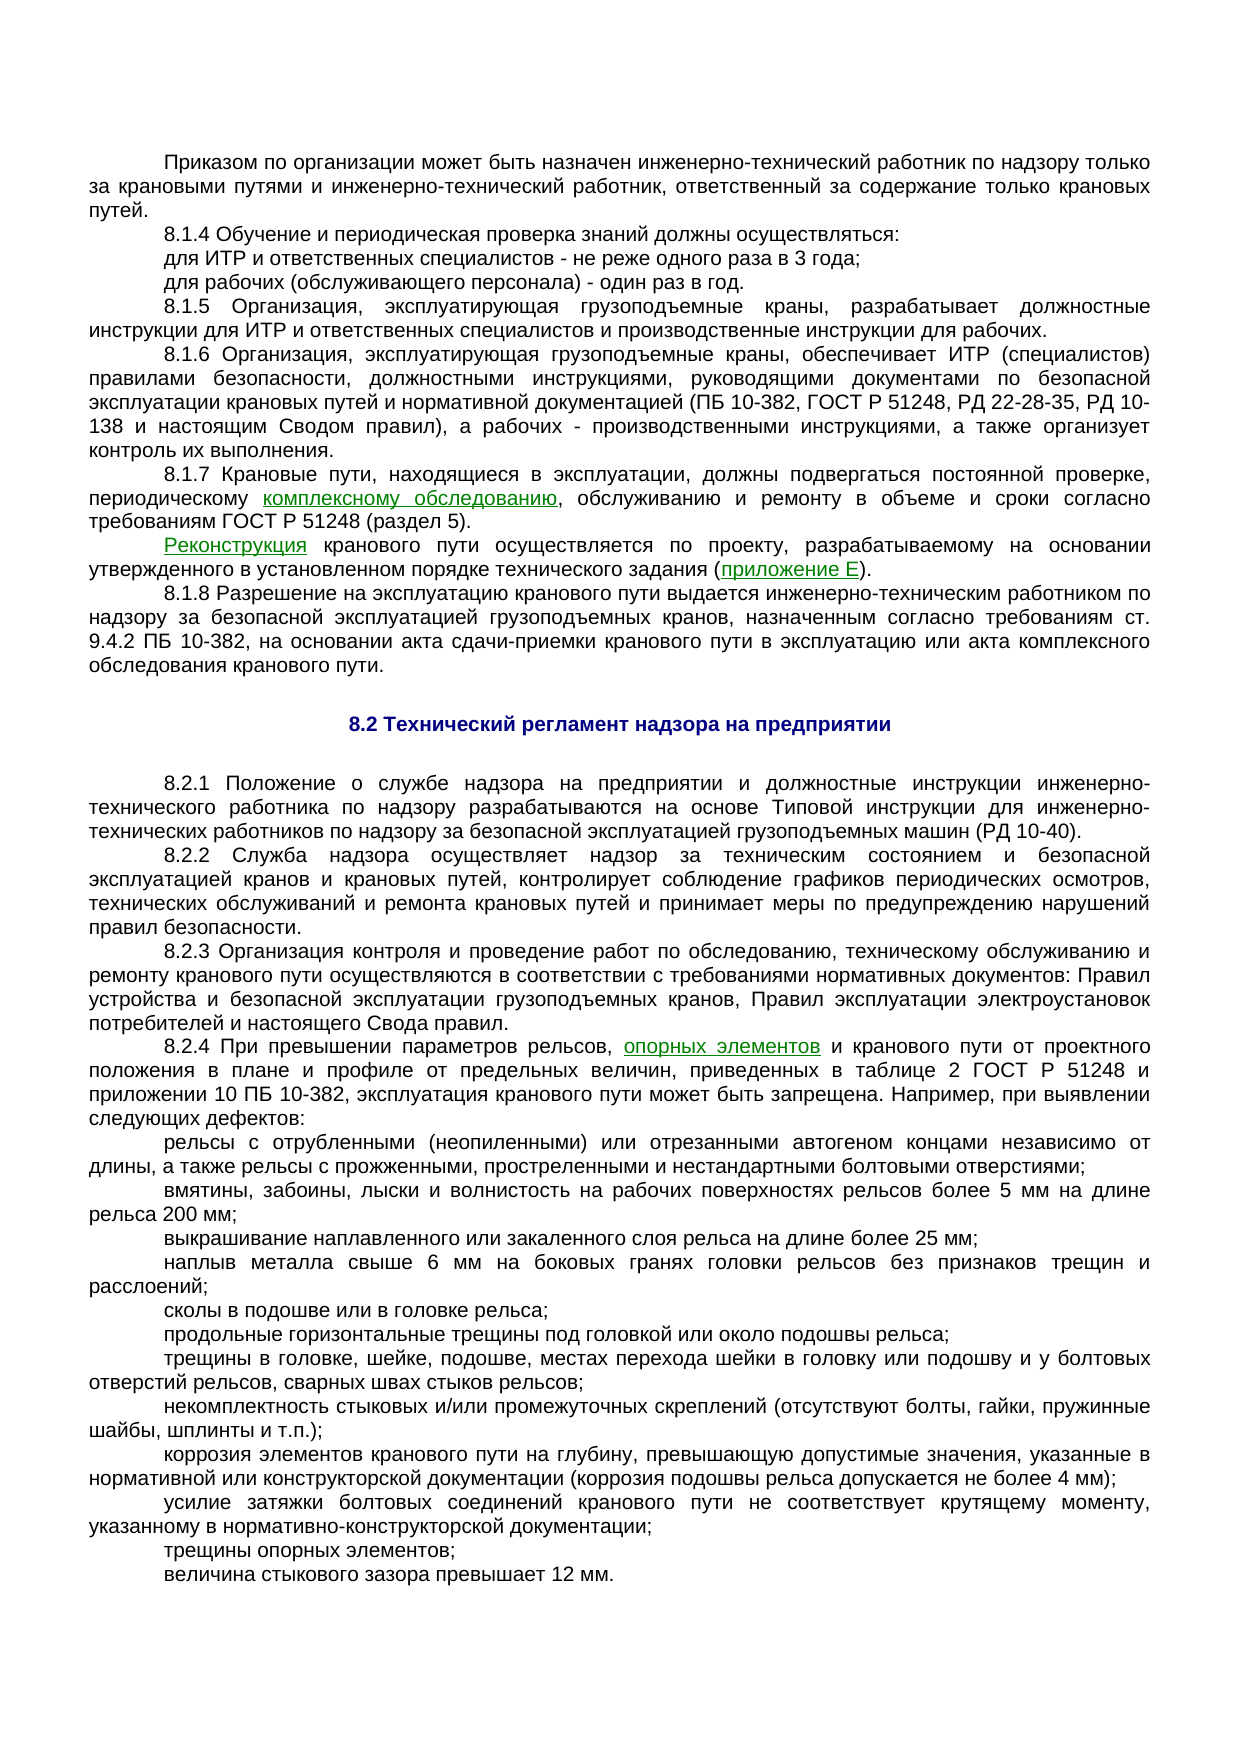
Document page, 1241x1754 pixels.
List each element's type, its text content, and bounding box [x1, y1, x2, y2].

text Реконструкция кранового пути осуществляется по проекту, разрабатываемому на основании утвержденного в установленном порядке технического задания (приложение Е). [88, 533, 1152, 581]
text величина стыкового зазора превышает 12 мм. [88, 1561, 1152, 1585]
text усилие затяжки болтовых соединений кранового пути не соответствует крутящему моменту, указанному в нормативно-конструкторской документации; [88, 1489, 1152, 1537]
text вмятины, забоины, лыски и волнистость на рабочих поверхностях рельсов более 5 мм на длине рельса 200 мм; [88, 1178, 1152, 1226]
list 8.2 Технический регламент надзора на предприятии [88, 712, 1152, 736]
text 8.2.3 Организация контроля и проведение работ по обследованию, техническому обслуживанию и ремонту кранового пути осуществляются в соответствии с требованиями нормативных документов: Правил устройства и безопасной эксплуатации грузоподъемных кранов, Правил эксплуатации электроустановок потребителей и настоящего Свода правил. [88, 938, 1152, 1034]
text наплыв металла свыше 6 мм на боковых гранях головки рельсов без признаков трещин и расслоений; [88, 1250, 1152, 1298]
text для ИТР и ответственных специалистов - не реже одного раза в 3 года; [88, 246, 1152, 270]
text 8.1.8 Разрешение на эксплуатацию кранового пути выдается инженерно-техническим работником по надзору за безопасной эксплуатацией грузоподъемных кранов, назначенным согласно требованиям ст. 9.4.2 ПБ 10-382, на основании акта сдачи-приемки кранового пути в эксплуатацию или акта комплексного обследования кранового пути. [88, 581, 1152, 677]
text трещины в головке, шейке, подошве, местах перехода шейки в головку или подошву и у болтовых отверстий рельсов, сварных швах стыков рельсов; [88, 1346, 1152, 1394]
text 8.2.2 Служба надзора осуществляет надзор за техническим состоянием и безопасной эксплуатацией кранов и крановых путей, контролирует соблюдение графиков периодических осмотров, технических обслуживаний и ремонта крановых путей и принимает меры по предупреждению нарушений правил безопасности. [88, 843, 1152, 938]
text некомплектность стыковых и/или промежуточных скреплений (отсутствуют болты, гайки, пружинные шайбы, шплинты и т.п.); [88, 1394, 1152, 1442]
text трещины опорных элементов; [88, 1537, 1152, 1561]
text продольные горизонтальные трещины под головкой или около подошвы рельса; [88, 1322, 1152, 1346]
text Приказом по организации может быть назначен инженерно-технический работник по надзору только за крановыми путями и инженерно-технический работник, ответственный за содержание только крановых путей. [88, 150, 1152, 222]
text коррозия элементов кранового пути на глубину, превышающую допустимые значения, указанные в нормативной или конструкторской документации (коррозия подошвы рельса допускается не более 4 мм); [88, 1442, 1152, 1489]
text 8.1.7 Крановые пути, находящиеся в эксплуатации, должны подвергаться постоянной проверке, периодическому комплексному обследованию, обслуживанию и ремонту в объеме и сроки согласно требованиям ГОСТ Р 51248 (раздел 5). [88, 461, 1152, 533]
text выкрашивание наплавленного или закаленного слоя рельса на длине более 25 мм; [88, 1226, 1152, 1250]
text 8.2.1 Положение о службе надзора на предприятии и должностные инструкции инженерно-технического работника по надзору разрабатываются на основе Типовой инструкции для инженерно-технических работников по надзору за безопасной эксплуатацией грузоподъемных машин (РД 10-40). [88, 771, 1152, 843]
text сколы в подошве или в головке рельса; [88, 1298, 1152, 1322]
text 8.1.6 Организация, эксплуатирующая грузоподъемные краны, обеспечивает ИТР (специалистов) правилами безопасности, должностными инструкциями, руководящими документами по безопасной эксплуатации крановых путей и нормативной документацией (ПБ 10-382, ГОСТ Р 51248, РД 22-28-35, РД 10-138 и настоящим Сводом правил), а рабочих - производственными инструкциями, а также организует контроль их выполнения. [88, 342, 1152, 461]
text для рабочих (обслуживающего персонала) - один раз в год. [88, 270, 1152, 294]
text 8.2.4 При превышении параметров рельсов, опорных элементов и кранового пути от проектного положения в плане и профиле от предельных величин, приведенных в таблице 2 ГОСТ Р 51248 и приложении 10 ПБ 10-382, эксплуатация кранового пути может быть запрещена. Например, при выявлении следующих дефектов: [88, 1034, 1152, 1130]
text рельсы с отрубленными (неопиленными) или отрезанными автогеном концами независимо от длины, а также рельсы с прожженными, простреленными и нестандартными болтовыми отверстиями; [88, 1130, 1152, 1178]
text 8.1.4 Обучение и периодическая проверка знаний должны осуществляться: [88, 222, 1152, 246]
text 8.1.5 Организация, эксплуатирующая грузоподъемные краны, разрабатывает должностные инструкции для ИТР и ответственных специалистов и производственные инструкции для рабочих. [88, 294, 1152, 342]
